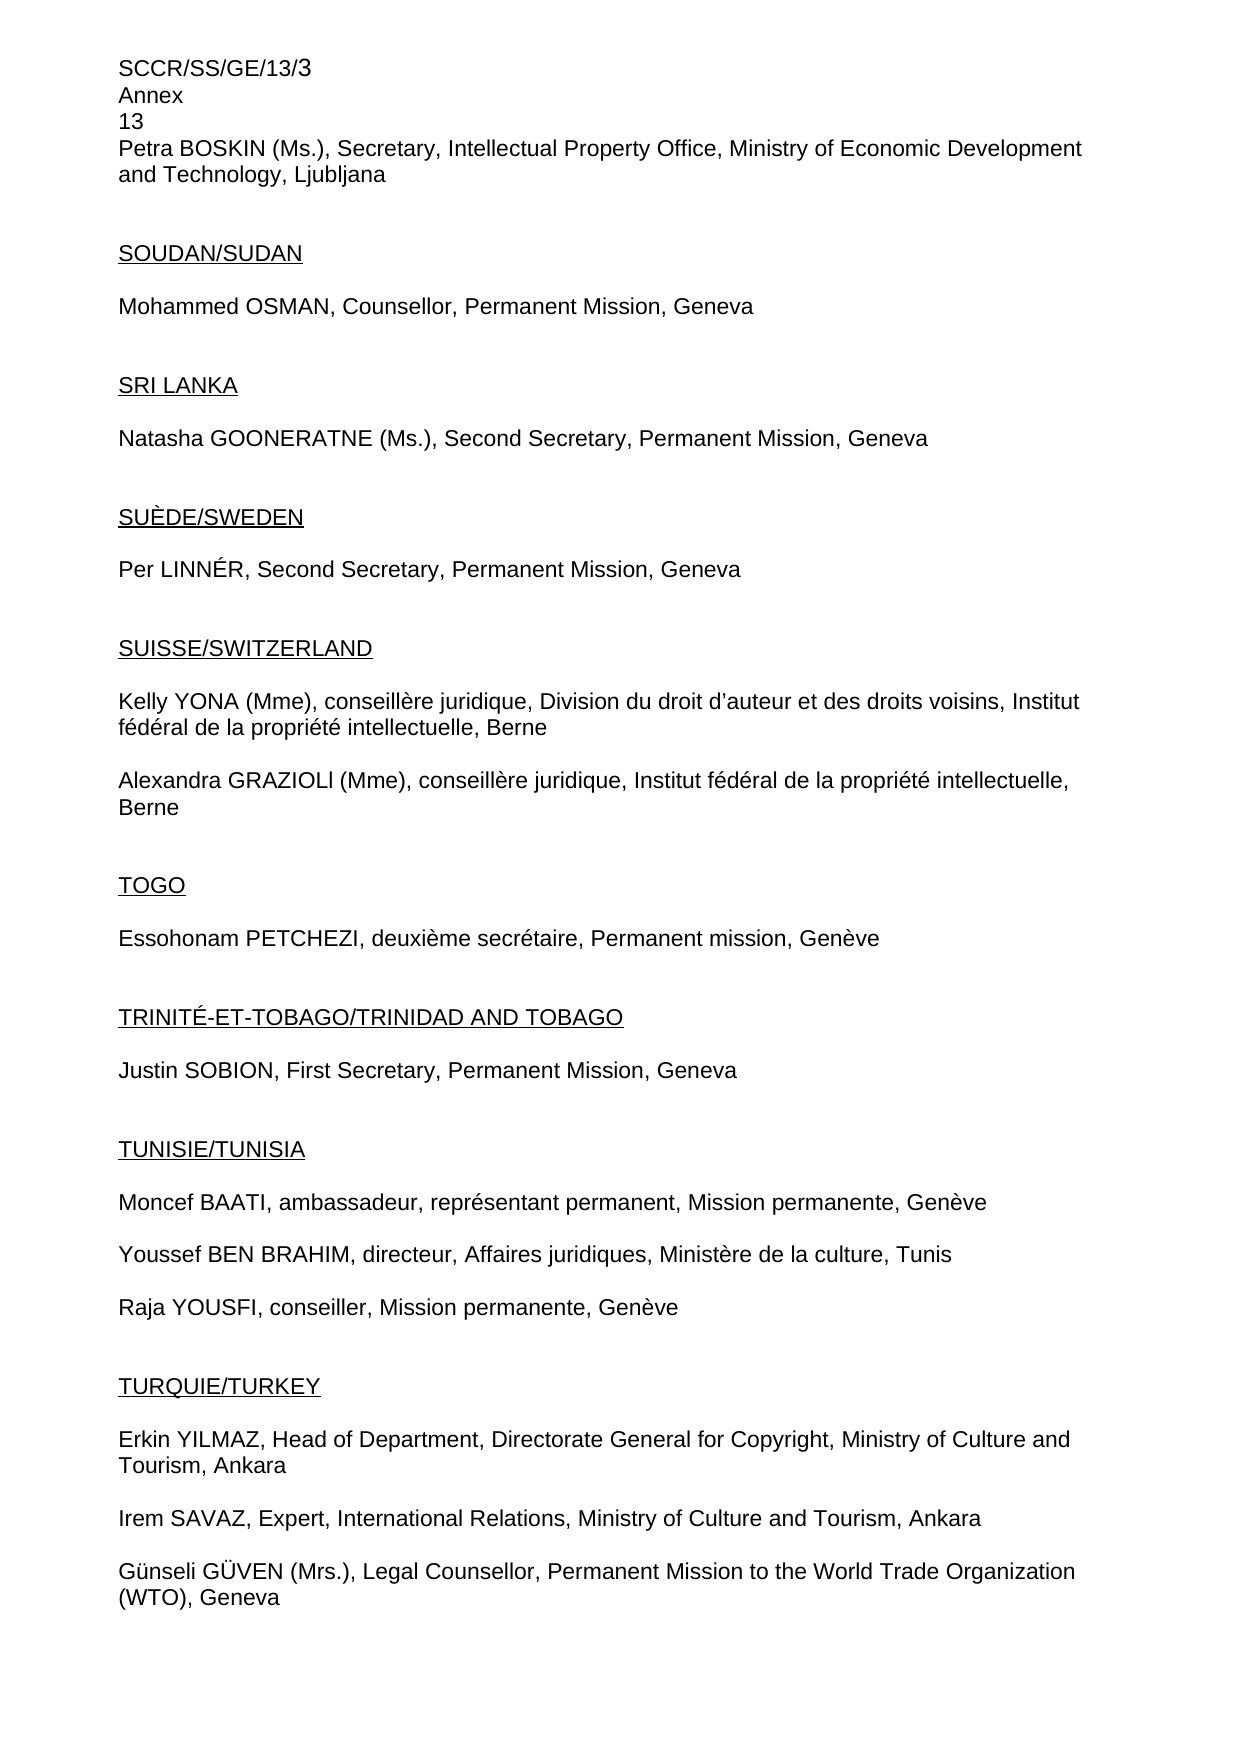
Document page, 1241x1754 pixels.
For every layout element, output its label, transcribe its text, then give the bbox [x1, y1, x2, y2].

text Essohonam PETCHEZI, deuxième secrétaire, Permanent mission, Genève [118, 925, 1092, 952]
text Raja YOUSFI, conseiller, Mission permanente, Genève [118, 1294, 1092, 1321]
text SUISSE/SWITZERLAND [118, 635, 1092, 662]
text Günseli GÜVEN (Mrs.), Legal Counsellor, Permanent Mission to the World Trade Organization (WTO), Geneva [118, 1558, 1092, 1610]
text TOGO [118, 872, 1092, 899]
text TUNISIE/TUNISIA [118, 1136, 1092, 1162]
text Alexandra GRAZIOLl (Mme), conseillère juridique, Institut fédéral de la propriété intellectuelle, Berne [118, 767, 1092, 820]
text Petra BOSKIN (Ms.), Secretary, Intellectual Property Office, Ministry of Economic Development and Technology, Ljubljana [118, 134, 1092, 187]
text Natasha GOONERATNE (Ms.), Second Secretary, Permanent Mission, Geneva [118, 424, 1092, 451]
text Justin SOBION, First Secretary, Permanent Mission, Geneva [118, 1057, 1092, 1083]
text TURQUIE/TURKEY [118, 1373, 1092, 1399]
text Kelly YONA (Mme), conseillère juridique, Division du droit d’auteur et des droits voisins, Institut fédéral de la propriété intellectuelle, Berne [118, 688, 1092, 741]
text Per LINNÉR, Second Secretary, Permanent Mission, Geneva [118, 556, 1092, 583]
text SRI LANKA [118, 372, 1092, 398]
text Erkin YILMAZ, Head of Department, Directorate General for Copyright, Ministry of Culture and Tourism, Ankara [118, 1426, 1092, 1479]
text SUÈDE/SWEDEN [118, 503, 1092, 530]
text Moncef BAATI, ambassadeur, représentant permanent, Mission permanente, Genève [118, 1189, 1092, 1215]
text Irem SAVAZ, Expert, International Relations, Ministry of Culture and Tourism, Ankara [118, 1505, 1092, 1531]
text Mohammed OSMAN, Counsellor, Permanent Mission, Geneva [118, 293, 1092, 319]
text SOUDAN/SUDAN [118, 240, 1092, 266]
text TRINITÉ-ET-TOBAGO/TRINIDAD AND TOBAGO [118, 1004, 1092, 1031]
text Youssef BEN BRAHIM, directeur, Affaires juridiques, Ministère de la culture, Tunis [118, 1241, 1092, 1268]
